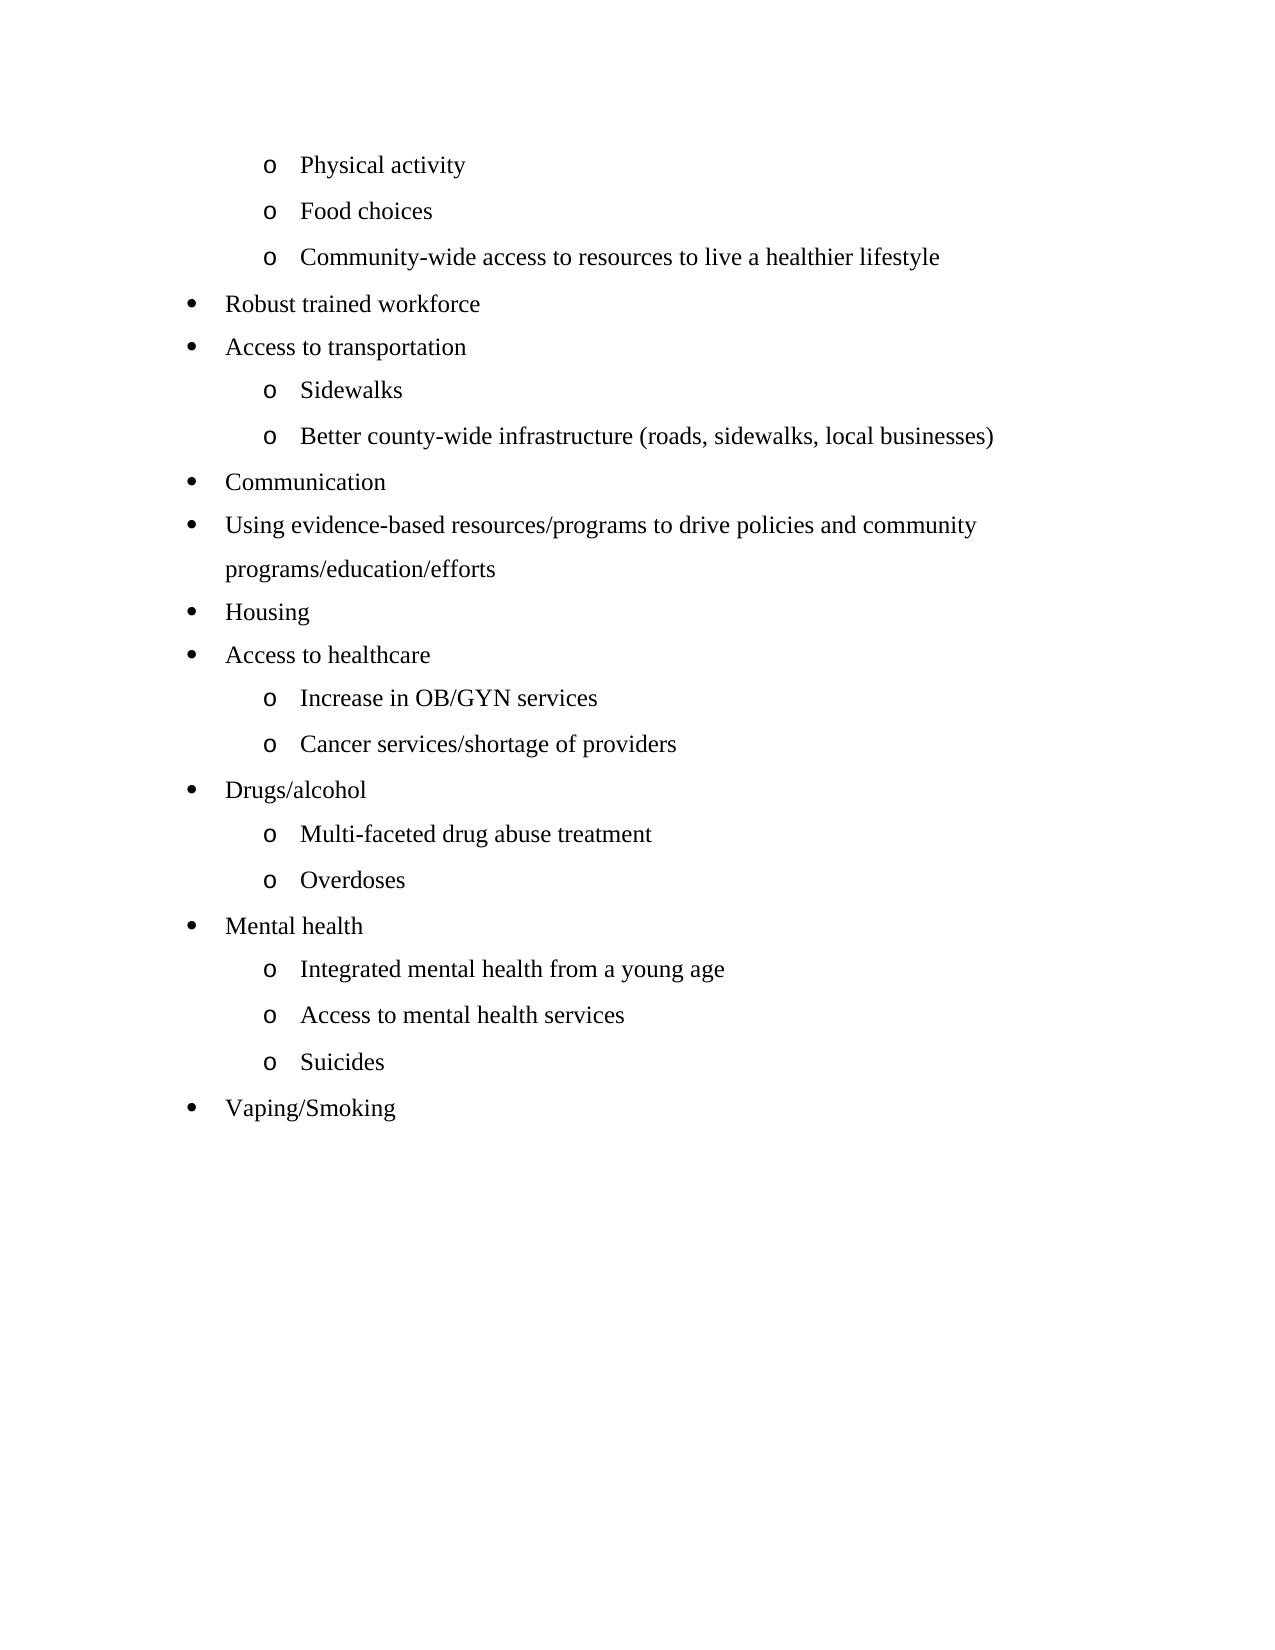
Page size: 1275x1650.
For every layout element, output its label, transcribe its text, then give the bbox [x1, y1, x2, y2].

list Vaping/Smoking [187, 1093, 1125, 1122]
list Robust trained workforce [187, 289, 1125, 317]
list Physical activity [262, 150, 1125, 181]
list Cancer services/shortage of providers [262, 729, 1125, 760]
list Suicides [262, 1047, 1125, 1078]
list Multi-faceted drug abuse treatment [262, 819, 1125, 849]
list Access to mental health services [262, 1001, 1125, 1031]
list Sidewalks [262, 375, 1125, 406]
list Using evidence-based resources/programs to drive policies and community programs/education/efforts [187, 511, 1125, 582]
list Overdoses [262, 865, 1125, 896]
list Housing [187, 597, 1125, 626]
list Food choices [262, 196, 1125, 227]
list Better county-wide infrastructure (roads, sidewalks, local businesses) [262, 421, 1125, 452]
list Mental health [187, 911, 1125, 940]
list Community-wide access to resources to live a healthier lifestyle [262, 242, 1125, 273]
list Integrated mental health from a young age [262, 954, 1125, 985]
list Access to healthcare [187, 640, 1125, 669]
list Increase in OB/GYN services [262, 683, 1125, 714]
list Drugs/alcohol [187, 776, 1125, 804]
list Access to transportation [187, 332, 1125, 361]
list Communication [187, 467, 1125, 496]
